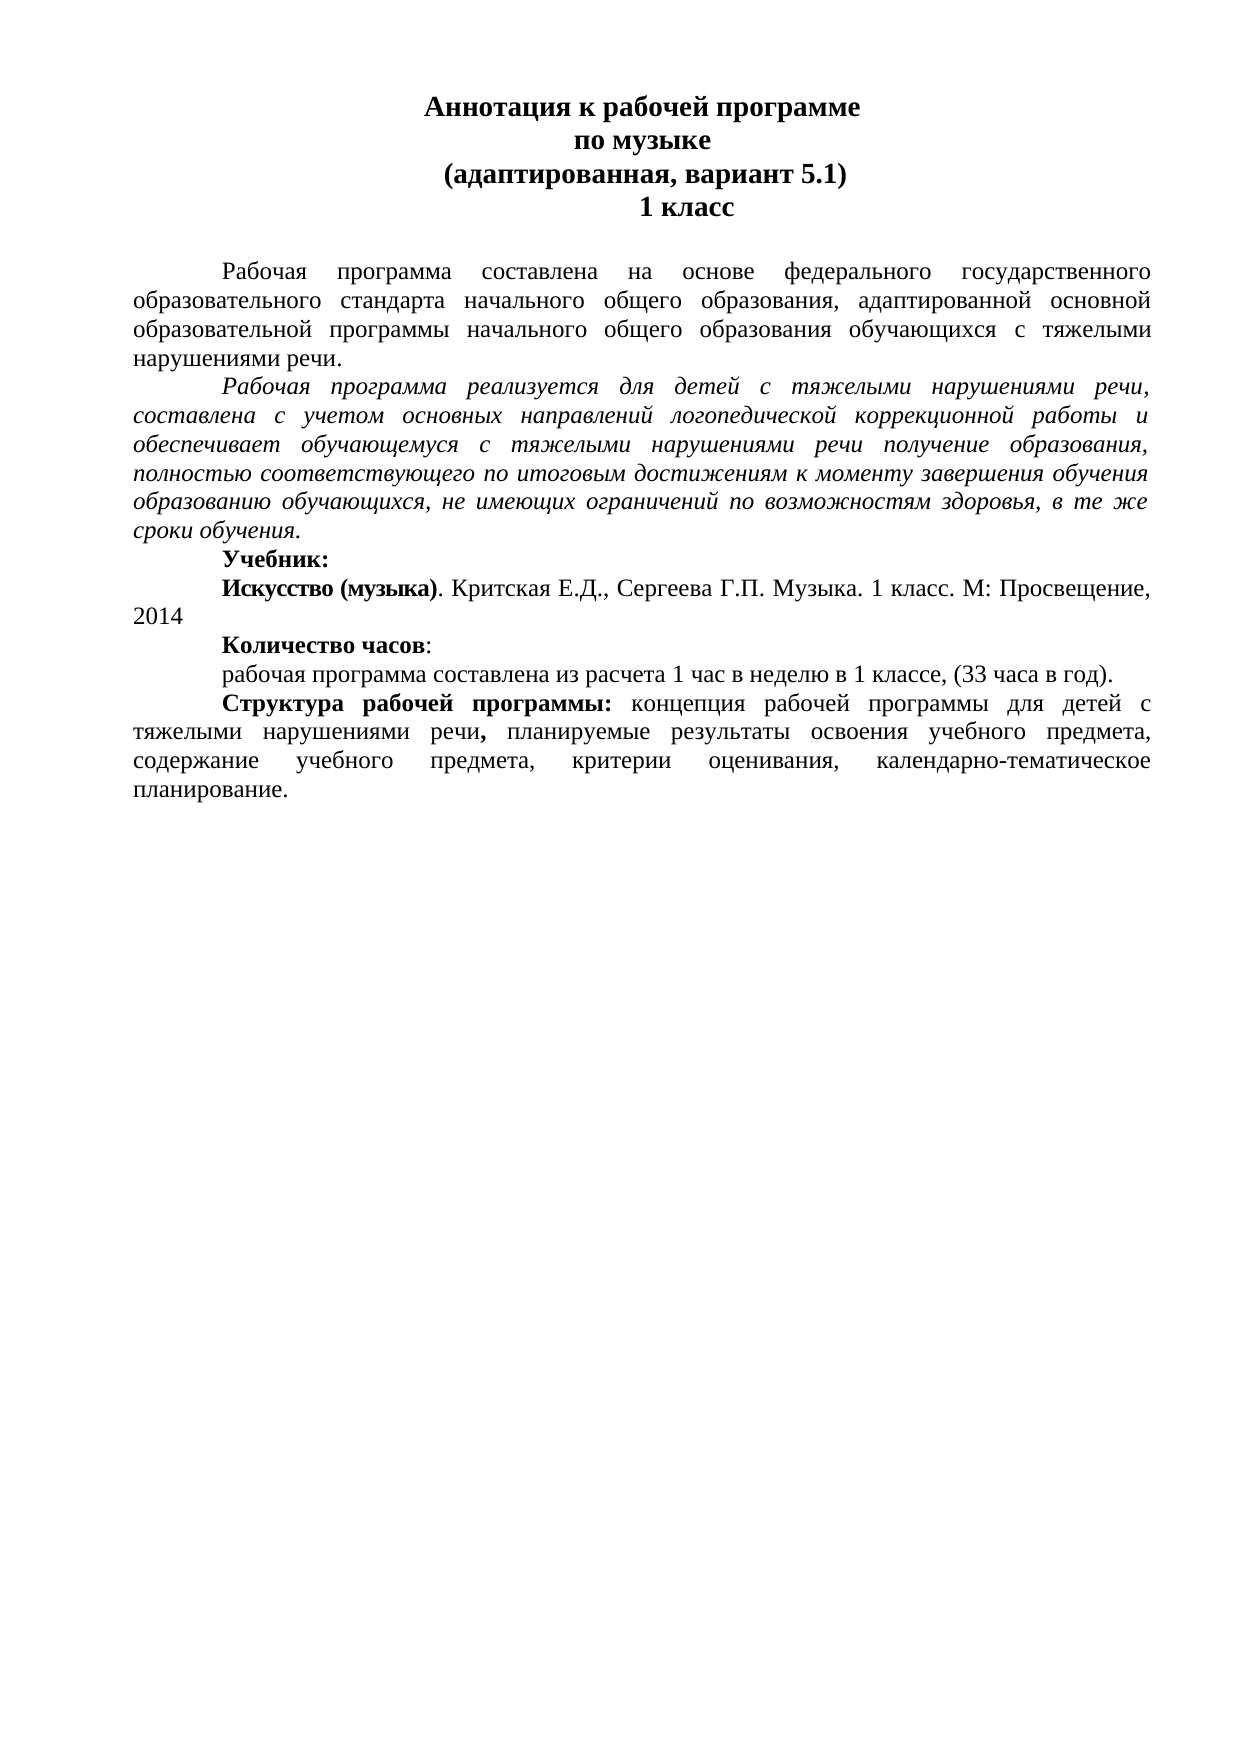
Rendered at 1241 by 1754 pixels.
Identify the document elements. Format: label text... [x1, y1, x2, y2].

text Рабочая программа реализуется для детей с тяжелыми нарушениями речи, составлена с учетом основных направлений логопедической коррекционной работы и обеспечивает обучающемуся с тяжелыми нарушениями речи получение образования, полностью соответствующего по итоговым достижениям к моменту завершения обучения образованию обучающихся, не имеющих ограничений по возможностям здоровья, в те же сроки обучения. [133, 371, 1152, 544]
text Аннотация к рабочей программе [133, 89, 1152, 122]
text Структура рабочей программы: концепция рабочей программы для детей с тяжелыми нарушениями речи, планируемые результаты освоения учебного предмета, содержание учебного предмета, критерии оценивания, календарно-тематическое планирование. [133, 688, 1152, 803]
text 1 класс [133, 189, 1152, 223]
text Количество часов: [133, 630, 1152, 659]
text по музыке [133, 122, 1152, 156]
list Искусство (музыка). Критская Е.Д., Сергеева Г.П. Музыка. 1 класс. М: Просвещение, 2014 [133, 573, 1152, 630]
text Учебник: [133, 544, 1152, 573]
text Рабочая программа составлена на основе федерального государственного образовательного стандарта начального общего образования, адаптированной основной образовательной программы начального общего образования обучающихся с тяжелыми нарушениями речи. [133, 256, 1152, 371]
text (адаптированная, вариант 5.1) [133, 156, 1152, 189]
text рабочая программа составлена из расчета 1 час в неделю в 1 классе, (33 часа в год). [133, 659, 1152, 688]
